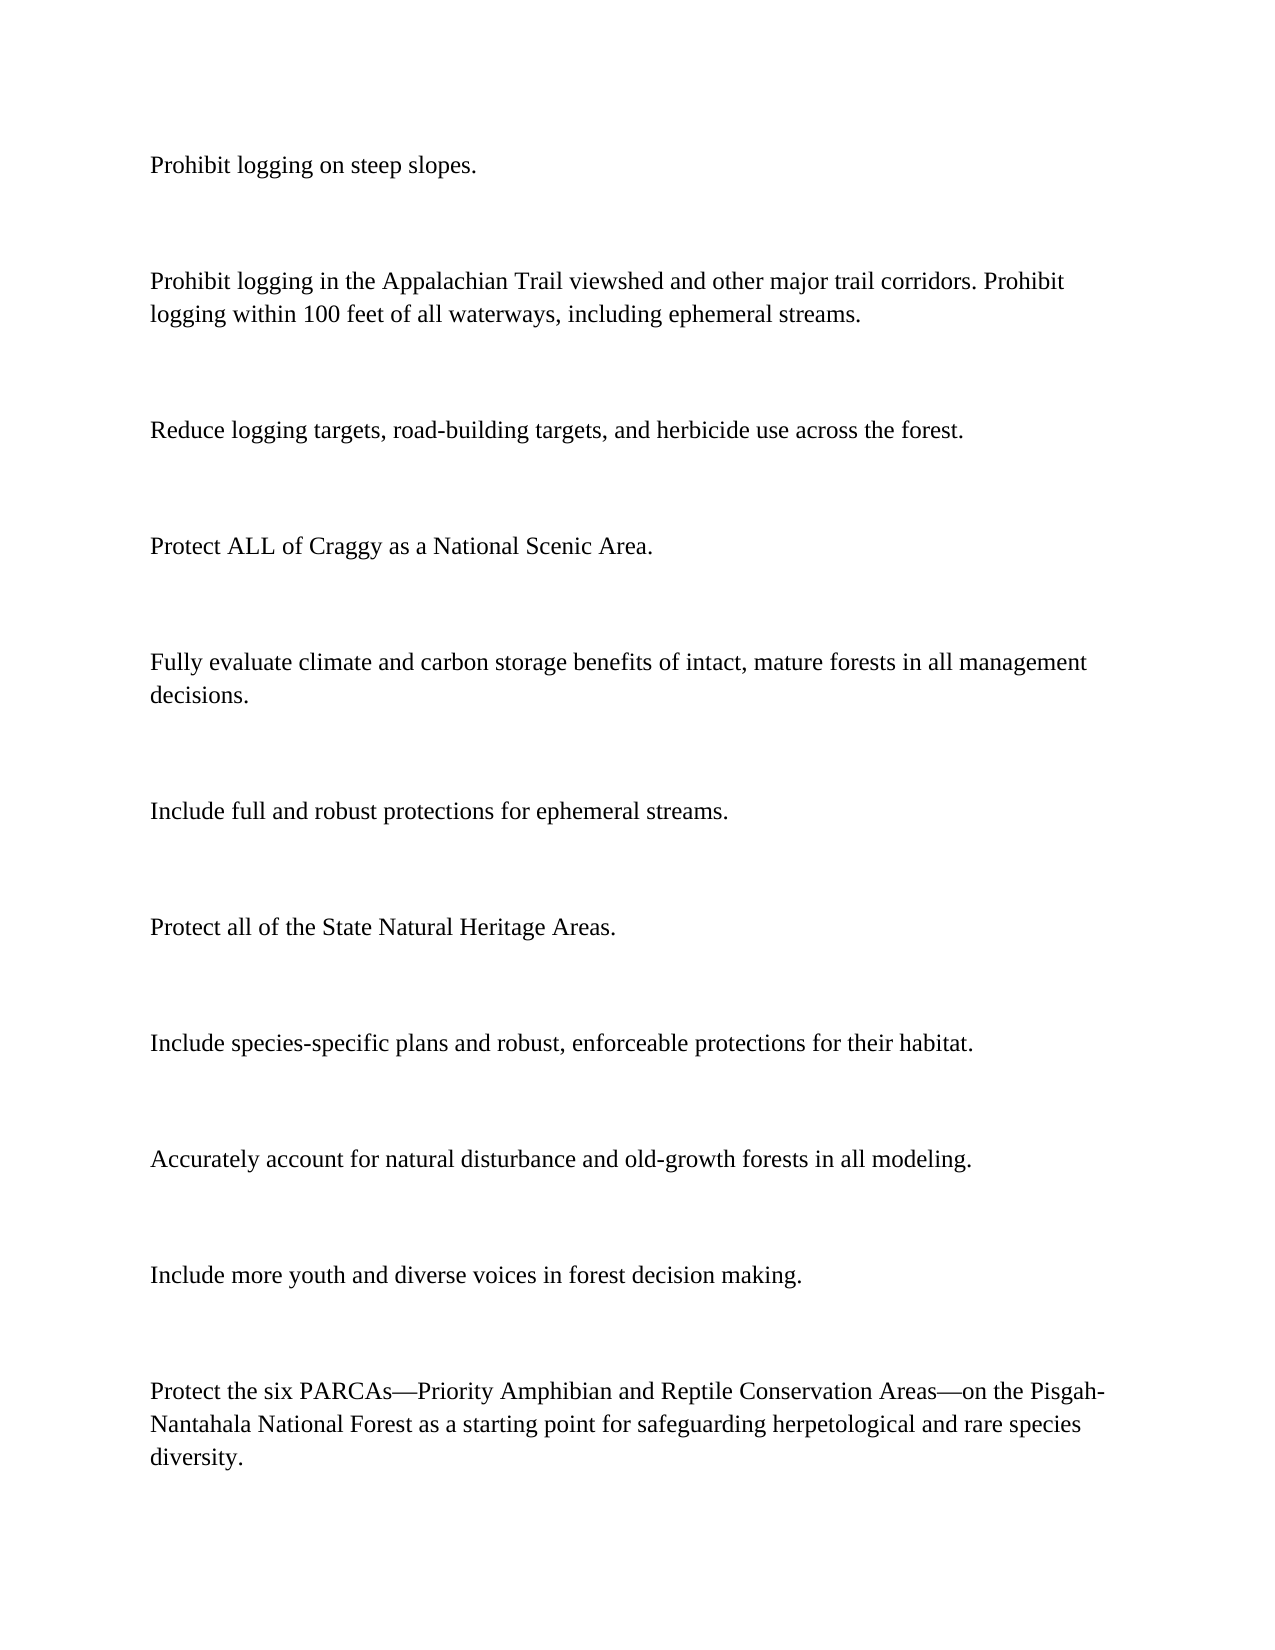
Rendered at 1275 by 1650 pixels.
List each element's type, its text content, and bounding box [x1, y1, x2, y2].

text Include full and robust protections for ephemeral streams. [150, 796, 1125, 825]
text Prohibit logging on steep slopes. [150, 150, 1125, 179]
text Accurately account for natural disturbance and old-growth forests in all modeling. [150, 1144, 1125, 1173]
text Include species-specific plans and robust, enforceable protections for their habitat. [150, 1028, 1125, 1057]
text Prohibit logging in the Appalachian Trail viewshed and other major trail corridors. Prohibit logging within 100 feet of all waterways, including ephemeral streams. [150, 266, 1125, 328]
text Include more youth and diverse voices in forest decision making. [150, 1260, 1125, 1289]
text Protect ALL of Craggy as a National Scenic Area. [150, 531, 1125, 560]
text Fully evaluate climate and carbon storage benefits of intact, mature forests in all management decisions. [150, 647, 1125, 709]
text Protect the six PARCAs—Priority Amphibian and Reptile Conservation Areas—on the Pisgah-Nantahala National Forest as a starting point for safeguarding herpetological and rare species diversity. [150, 1376, 1125, 1471]
text Reduce logging targets, road-building targets, and herbicide use across the forest. [150, 415, 1125, 444]
text Protect all of the State Natural Heritage Areas. [150, 912, 1125, 941]
